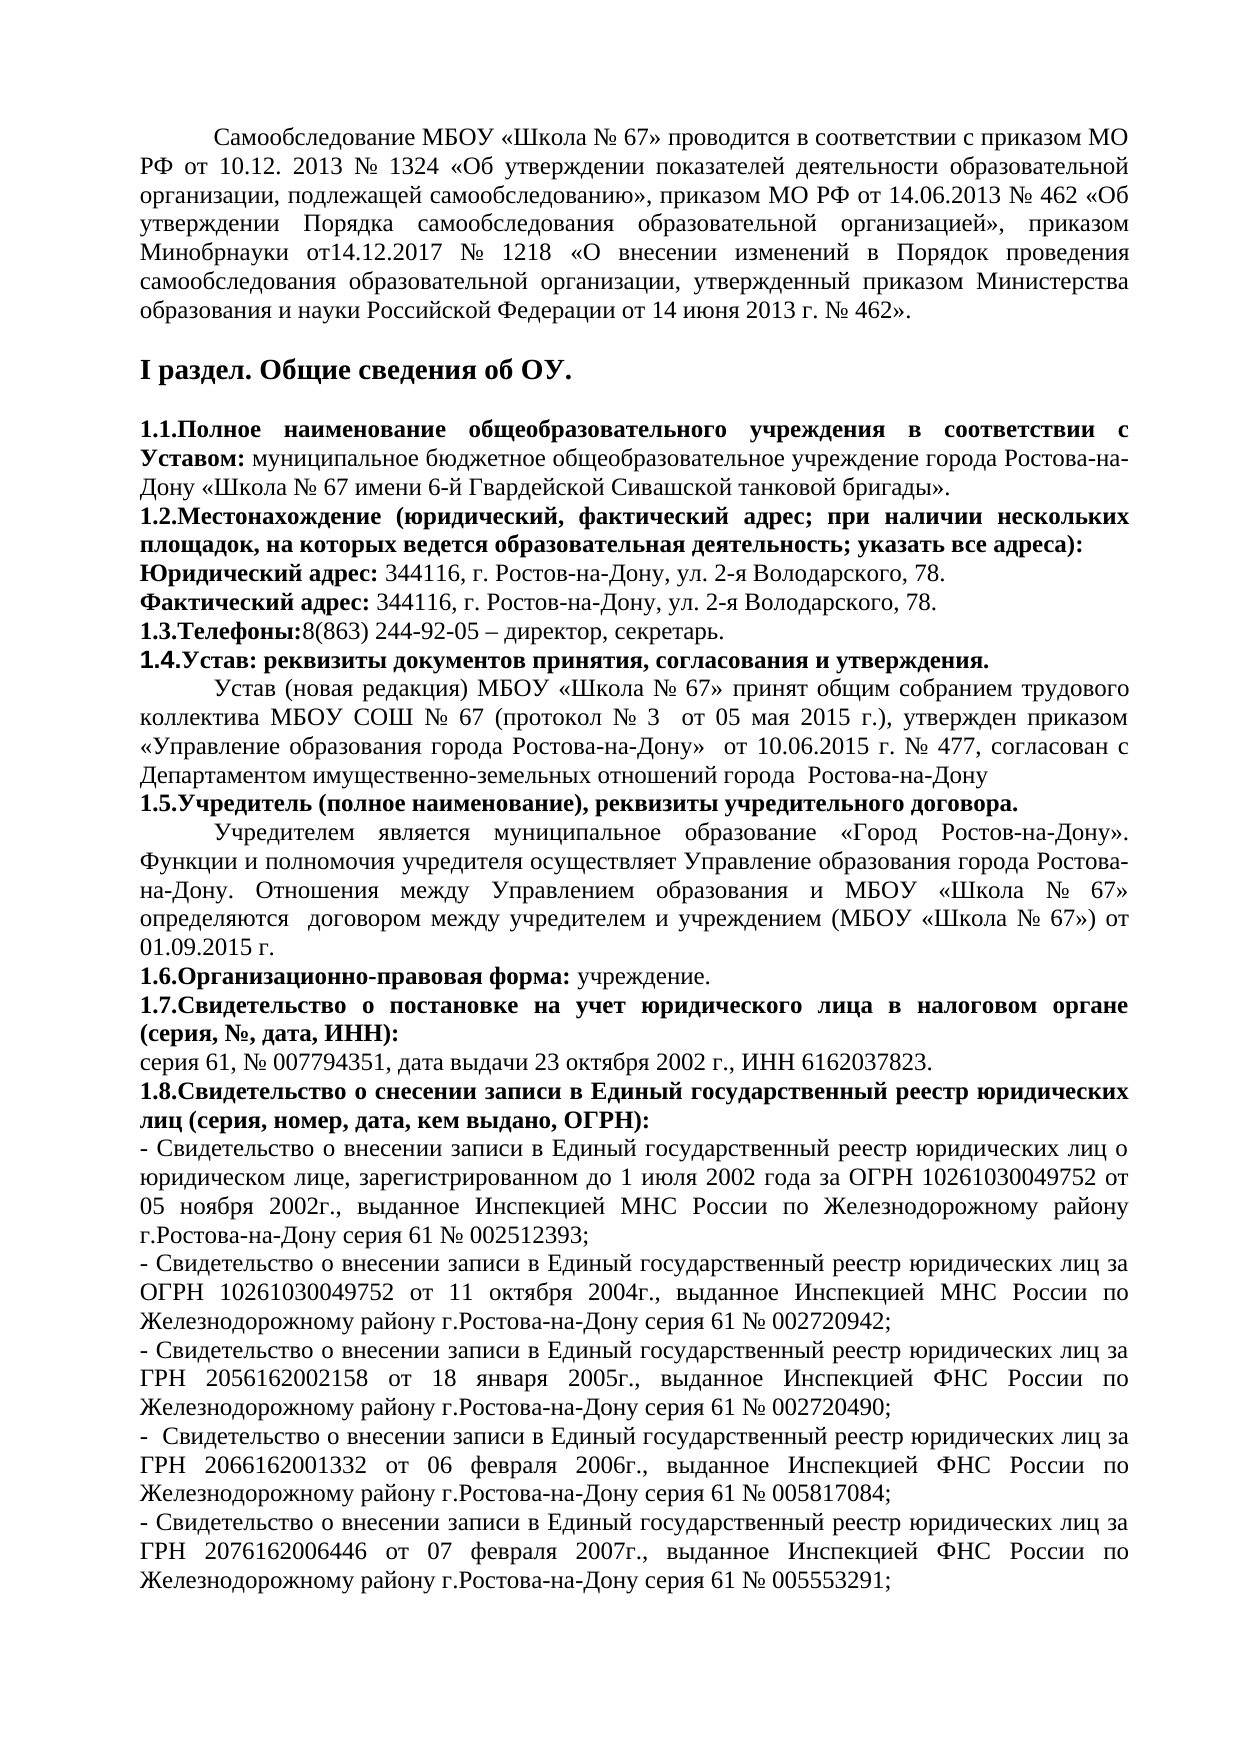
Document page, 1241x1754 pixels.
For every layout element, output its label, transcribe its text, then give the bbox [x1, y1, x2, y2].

text 1.3.Телефоны:8(863) 244-92-05 – директор, секретарь. [139, 616, 1130, 644]
text 1.5.Учредитель (полное наименование), реквизиты учредительного договора. [139, 788, 1130, 817]
text 1.7.Свидетельство о постановке на учет юридического лица в налоговом органе (серия, №, дата, ИНН): [139, 990, 1130, 1047]
text 1.8.Свидетельство о снесении записи в Единый государственный реестр юридических лиц (серия, номер, дата, кем выдано, ОГРН): [139, 1076, 1130, 1133]
text - Свидетельство о внесении записи в Единый государственный реестр юридических лиц за ГРН 2066162001332 от 06 февраля 2006г., выданное Инспекцией ФНС России по Железнодорожному району г.Ростова-на-Дону серия 61 № 005817084; [139, 1421, 1130, 1507]
text Фактический адрес: 344116, г. Ростов-на-Дону, ул. 2-я Володарского, 78. [139, 587, 1130, 616]
text серия 61, № 007794351, дата выдачи 23 октября 2002 г., ИНН 6162037823. [139, 1047, 1130, 1076]
text 1.4.Устав: реквизиты документов принятия, согласования и утверждения. [139, 644, 1130, 673]
text 1.1.Полное наименование общеобразовательного учреждения в соответствии с Уставом: муниципальное бюджетное общеобразовательное учреждение города Ростова-на-Дону «Школа № 67 имени 6-й Гвардейской Сивашской танковой бригады». [139, 414, 1130, 501]
text Учредителем является муниципальное образование «Город Ростов-на-Дону». Функции и полномочия учредителя осуществляет Управление образования города Ростова-на-Дону. Отношения между Управлением образования и МБОУ «Школа № 67» определяются договором между учредителем и учреждением (МБОУ «Школа № 67») от 01.09.2015 г. [139, 817, 1130, 961]
text - Свидетельство о внесении записи в Единый государственный реестр юридических лиц за ОГРН 10261030049752 от 11 октября 2004г., выданное Инспекцией МНС России по Железнодорожному району г.Ростова-на-Дону серия 61 № 002720942; [139, 1248, 1130, 1335]
text I раздел. Общие сведения об ОУ. [139, 352, 1130, 386]
text - Свидетельство о внесении записи в Единый государственный реестр юридических лиц о юридическом лице, зарегистрированном до 1 июля 2002 года за ОГРН 10261030049752 от 05 ноября 2002г., выданное Инспекцией МНС России по Железнодорожному району г.Ростова-на-Дону серия 61 № 002512393; [139, 1133, 1130, 1248]
text Юридический адрес: 344116, г. Ростов-на-Дону, ул. 2-я Володарского, 78. [139, 558, 1130, 587]
text 1.2.Местонахождение (юридический, фактический адрес; при наличии нескольких площадок, на которых ведется образовательная деятельность; указать все адреса): [139, 501, 1130, 558]
text Самообследование МБОУ «Школа № 67» проводится в соответствии с приказом МО РФ от 10.12. 2013 № 1324 «Об утверждении показателей деятельности образовательной организации, подлежащей самообследованию», приказом МО РФ от 14.06.2013 № 462 «Об утверждении Порядка самообследования образовательной организацией», приказом Минобрнауки от14.12.2017 № 1218 «О внесении изменений в Порядок проведения самообследования образовательной организации, утвержденный приказом Министерства образования и науки Российской Федерации от 14 июня 2013 г. № 462». [139, 122, 1130, 323]
text - Свидетельство о внесении записи в Единый государственный реестр юридических лиц за ГРН 2056162002158 от 18 января 2005г., выданное Инспекцией ФНС России по Железнодорожному району г.Ростова-на-Дону серия 61 № 002720490; [139, 1335, 1130, 1421]
text - Свидетельство о внесении записи в Единый государственный реестр юридических лиц за ГРН 2076162006446 от 07 февраля 2007г., выданное Инспекцией ФНС России по Железнодорожному району г.Ростова-на-Дону серия 61 № 005553291; [139, 1507, 1130, 1593]
text Устав (новая редакция) МБОУ «Школа № 67» принят общим собранием трудового коллектива МБОУ СОШ № 67 (протокол № 3 от 05 мая 2015 г.), утвержден приказом «Управление образования города Ростова-на-Дону» от 10.06.2015 г. № 477, согласован с Департаментом имущественно-земельных отношений города Ростова-на-Дону [139, 673, 1130, 788]
text 1.6.Организационно-правовая форма: учреждение. [139, 961, 1130, 990]
